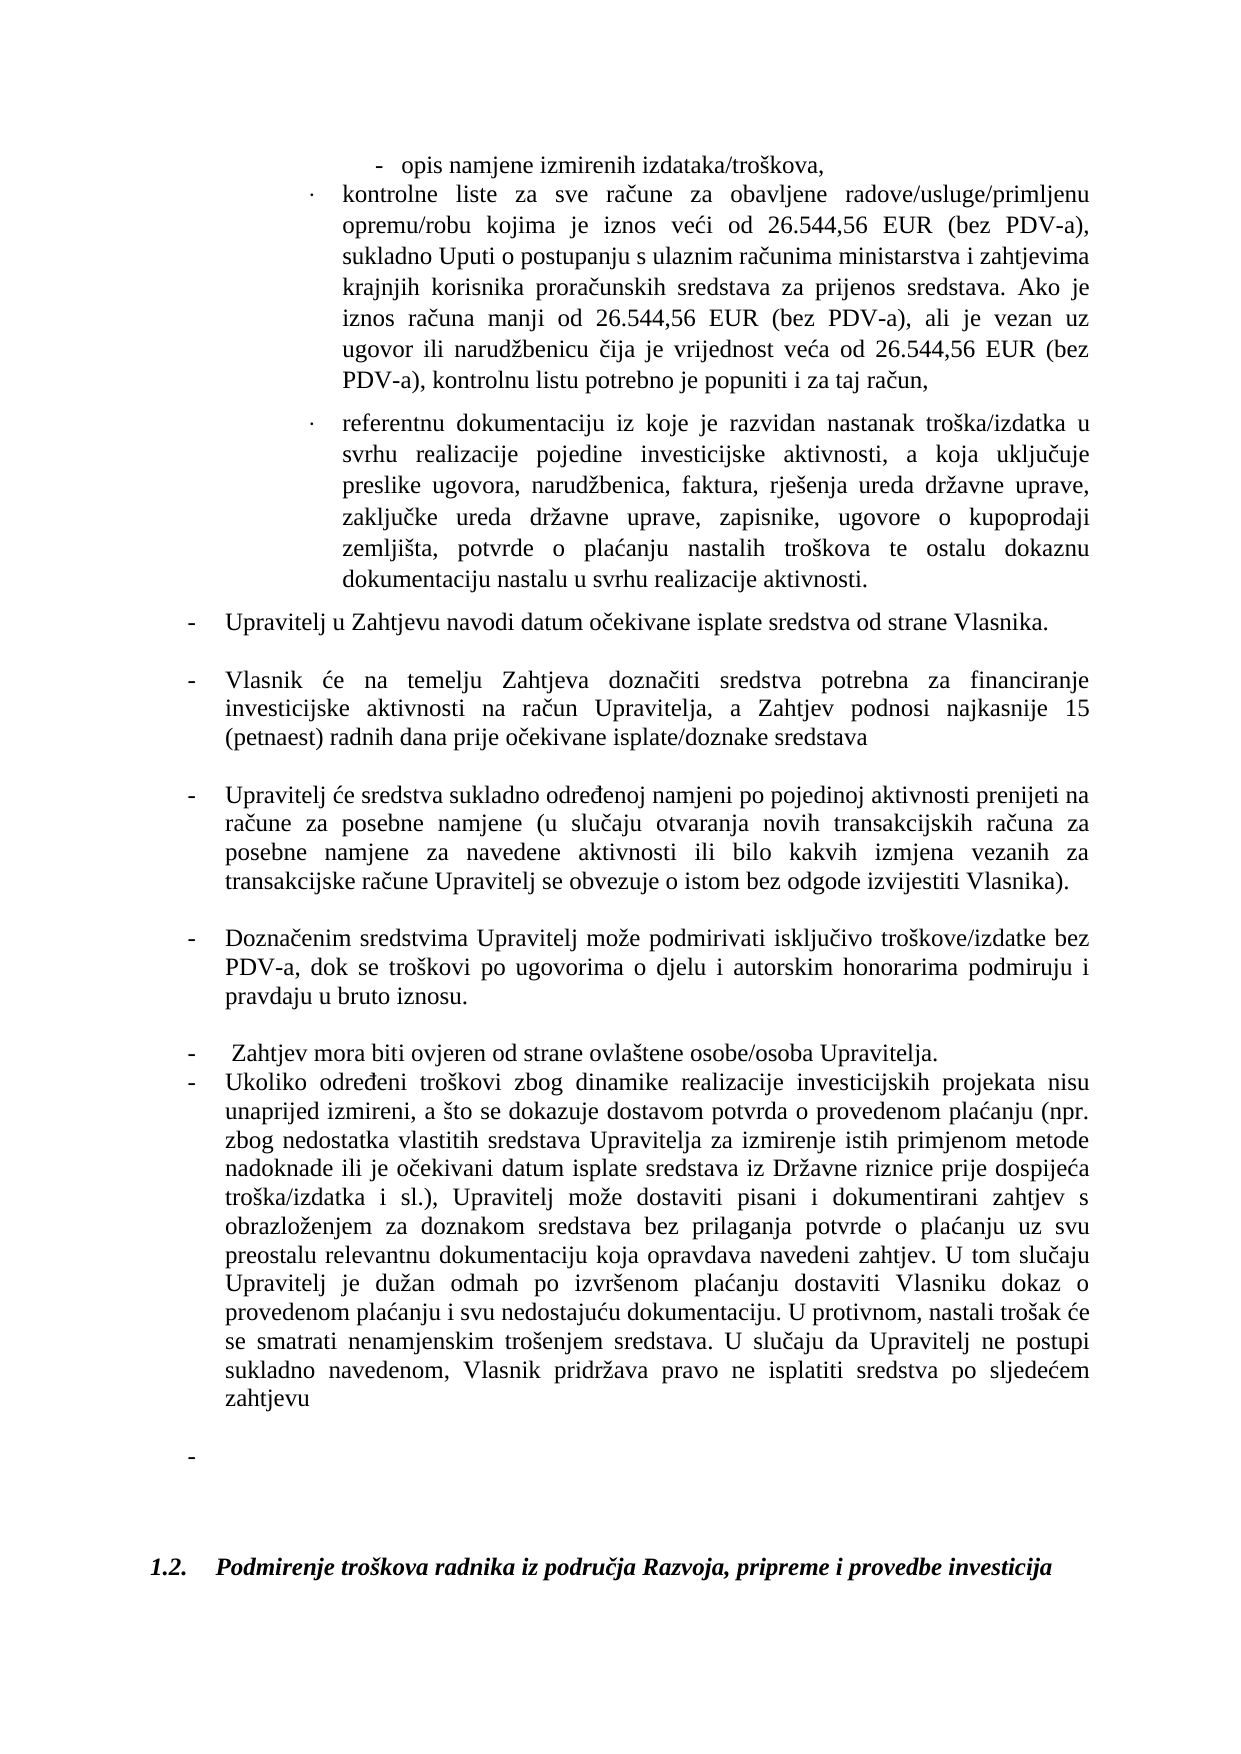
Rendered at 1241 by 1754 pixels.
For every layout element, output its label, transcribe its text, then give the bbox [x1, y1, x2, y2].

list Zahtjev mora biti ovjeren od strane ovlaštene osobe/osoba Upravitelja. [187, 1038, 1090, 1067]
list referentnu dokumentaciju iz koje je razvidan nastanak troška/izdatka u svrhu realizacije pojedine investicijske aktivnosti, a koja uključuje preslike ugovora, narudžbenica, faktura, rješenja ureda državne uprave, zaključke ureda državne uprave, zapisnike, ugovore o kupoprodaji zemljišta, potvrde o plaćanju nastalih troškova te ostalu dokaznu dokumentaciju nastalu u svrhu realizacije aktivnosti. [304, 408, 1090, 592]
list kontrolne liste za sve račune za obavljene radove/usluge/primljenu opremu/robu kojima je iznos veći od 26.544,56 EUR (bez PDV-a), sukladno Uputi o postupanju s ulaznim računima ministarstva i zahtjevima krajnjih korisnika proračunskih sredstava za prijenos sredstava. Ako je iznos računa manji od 26.544,56 EUR (bez PDV-a), ali je vezan uz ugovor ili narudžbenicu čija je vrijednost veća od 26.544,56 EUR (bez PDV-a), kontrolnu listu potrebno je popuniti i za taj račun, [304, 179, 1090, 394]
list Ukoliko određeni troškovi zbog dinamike realizacije investicijskih projekata nisu unaprijed izmireni, a što se dokazuje dostavom potvrda o provedenom plaćanju (npr. zbog nedostatka vlastitih sredstava Upravitelja za izmirenje istih primjenom metode nadoknade ili je očekivani datum isplate sredstava iz Državne riznice prije dospijeća troška/izdatka i sl.), Upravitelj može dostaviti pisani i dokumentirani zahtjev s obrazloženjem za doznakom sredstava bez prilaganja potvrde o plaćanju uz svu preostalu relevantnu dokumentaciju koja opravdava navedeni zahtjev. U tom slučaju Upravitelj je dužan odmah po izvršenom plaćanju dostaviti Vlasniku dokaz o provedenom plaćanju i svu nedostajuću dokumentaciju. U protivnom, nastali trošak će se smatrati nenamjenskim trošenjem sredstava. U slučaju da Upravitelj ne postupi sukladno navedenom, Vlasnik pridržava pravo ne isplatiti sredstva po sljedećem zahtjevu [187, 1067, 1090, 1412]
list Upravitelj u Zahtjevu navodi datum očekivane isplate sredstva od strane Vlasnika. [187, 607, 1090, 636]
list - opis namjene izmirenih izdataka/troškova, [375, 150, 1090, 179]
list Doznačenim sredstvima Upravitelj može podmirivati isključivo troškove/izdatke bez PDV-a, dok se troškovi po ugovorima o djelu i autorskim honorarima podmiruju i pravdaju u bruto iznosu. [187, 923, 1090, 1010]
list Upravitelj će sredstva sukladno određenoj namjeni po pojedinoj aktivnosti prenijeti na račune za posebne namjene (u slučaju otvaranja novih transakcijskih računa za posebne namjene za navedene aktivnosti ili bilo kakvih izmjena vezanih za transakcijske račune Upravitelj se obvezuje o istom bez odgode izvijestiti Vlasnika). [187, 780, 1090, 895]
list Vlasnik će na temelju Zahtjeva doznačiti sredstva potrebna za financiranje investicijske aktivnosti na račun Upravitelja, a Zahtjev podnosi najkasnije 15 (petnaest) radnih dana prije očekivane isplate/doznake sredstava [187, 665, 1090, 751]
list Podmirenje troškova radnika iz područja Razvoja, pripreme i provedbe investicija [150, 1552, 1090, 1581]
